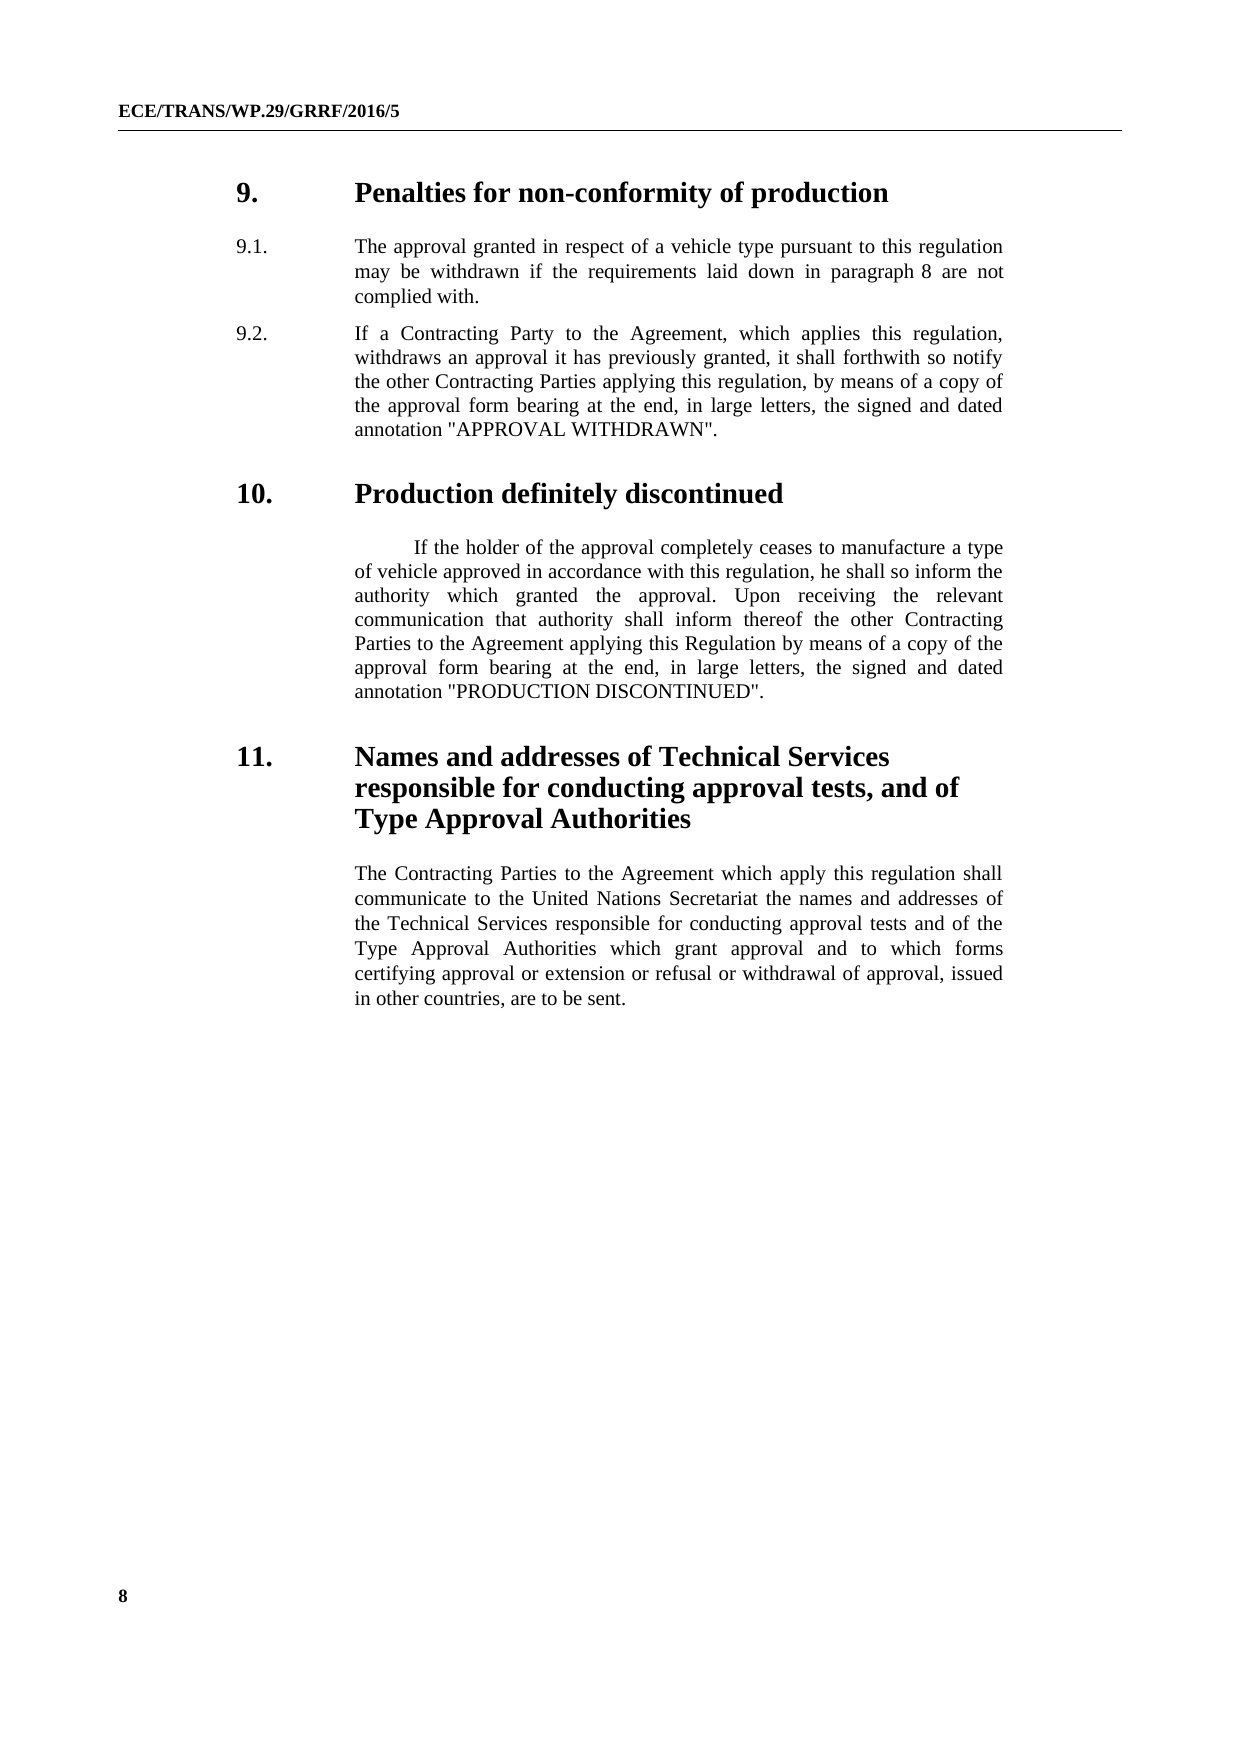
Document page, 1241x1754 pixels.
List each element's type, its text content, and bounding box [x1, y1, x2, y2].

text 9. Penalties for non-conformity of production [118, 177, 1004, 208]
text 10. Production definitely discontinued [118, 479, 1004, 510]
text 11. Names and addresses of Technical Services responsible for conducting approval tests, and of Type Approval Authorities [118, 741, 1004, 835]
text 9.1. The approval granted in respect of a vehicle type pursuant to this regulation may be withdrawn if the requirements laid down in paragraph 8 are not complied with. [236, 233, 1004, 308]
text The Contracting Parties to the Agreement which apply this regulation shall communicate to the United Nations Secretariat the names and addresses of the Technical Services responsible for conducting approval tests and of the Type Approval Authorities which grant approval and to which forms certifying approval or extension or refusal or withdrawal of approval, issued in other countries, are to be sent. [236, 860, 1004, 1010]
text If the holder of the approval completely ceases to manufacture a type of vehicle approved in accordance with this regulation, he shall so inform the authority which granted the approval. Upon receiving the relevant communication that authority shall inform thereof the other Contracting Parties to the Agreement applying this Regulation by means of a copy of the approval form bearing at the end, in large letters, the signed and dated annotation "PRODUCTION DISCONTINUED". [236, 535, 1004, 703]
text 9.2. If a Contracting Party to the Agreement, which applies this regulation, withdraws an approval it has previously granted, it shall forthwith so notify the other Contracting Parties applying this regulation, by means of a copy of the approval form bearing at the end, in large letters, the signed and dated annotation "APPROVAL WITHDRAWN". [236, 321, 1004, 441]
